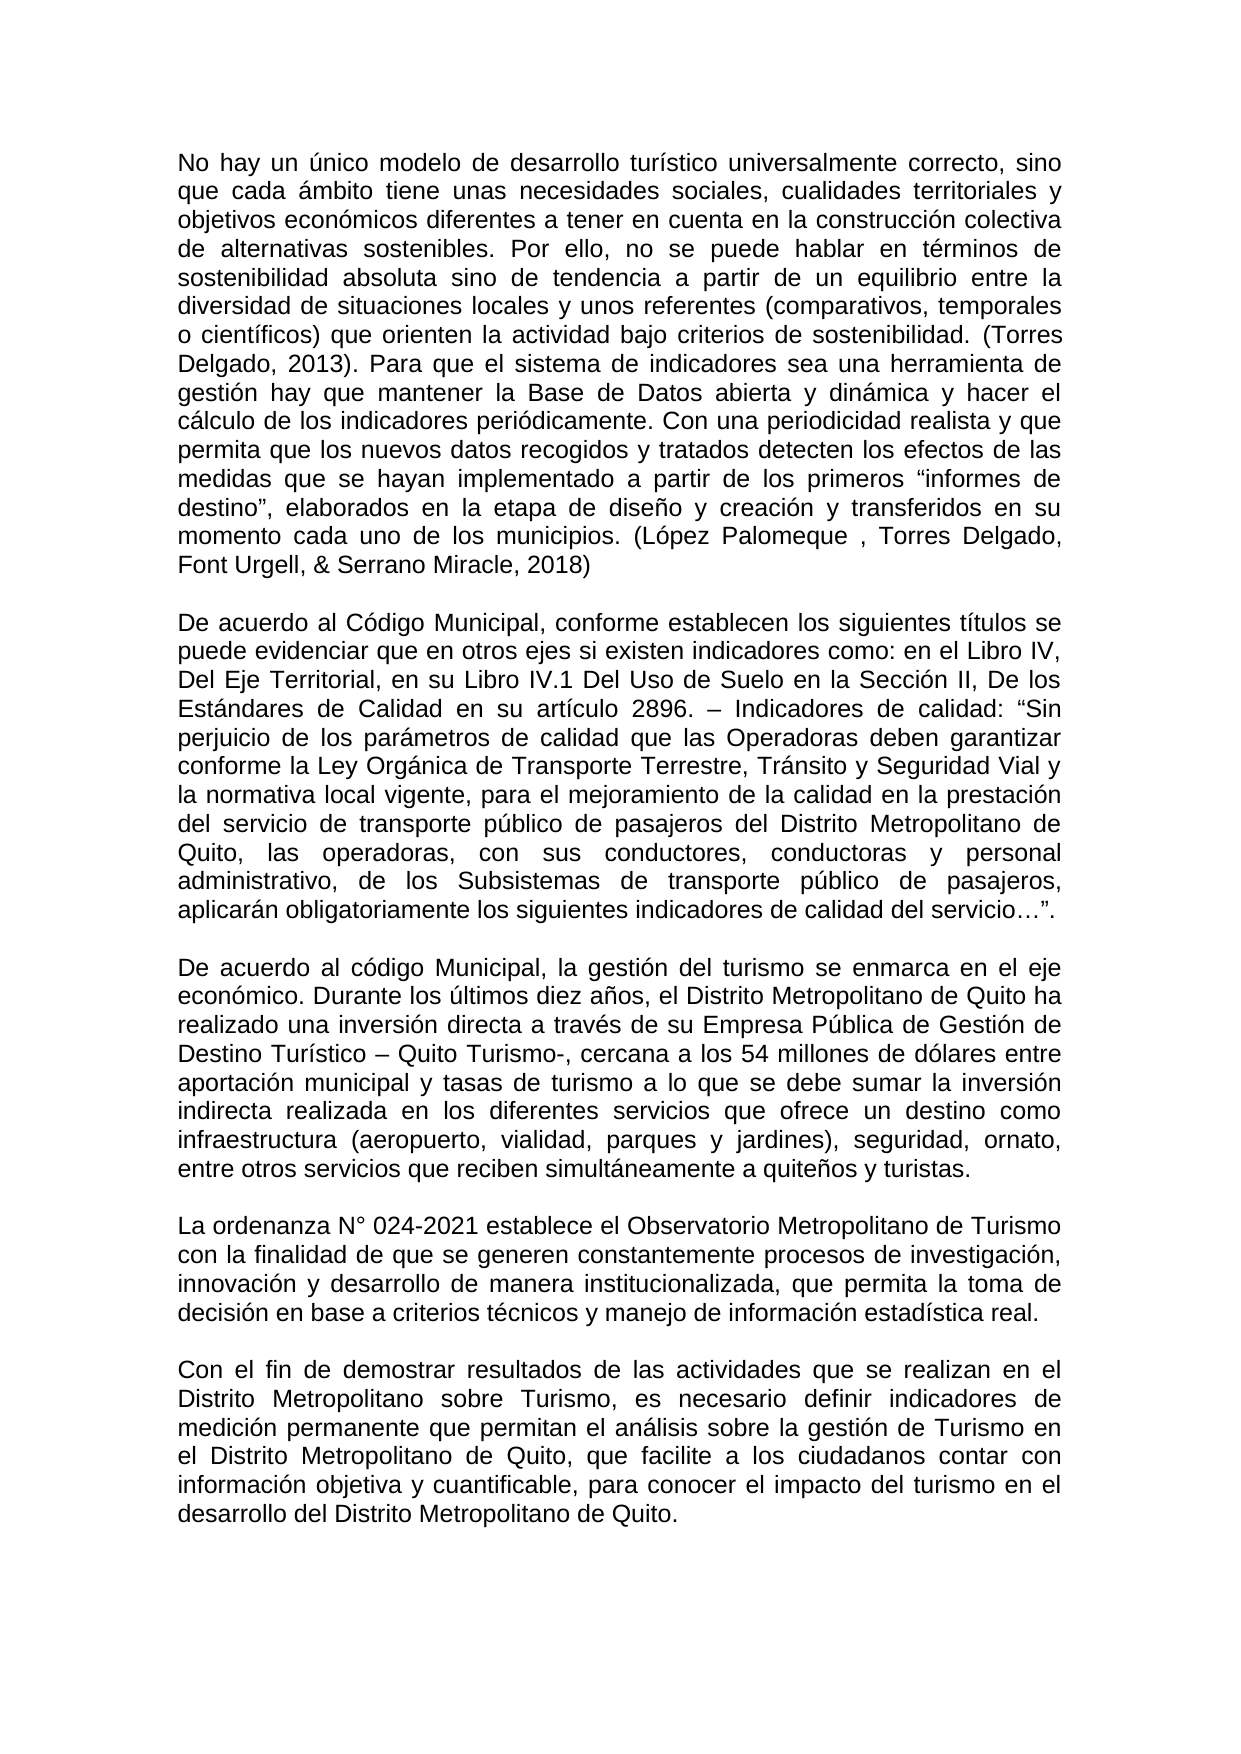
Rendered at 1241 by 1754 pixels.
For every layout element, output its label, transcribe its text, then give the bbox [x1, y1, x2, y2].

text De acuerdo al Código Municipal, conforme establecen los siguientes títulos se puede evidenciar que en otros ejes si existen indicadores como: en el Libro IV, Del Eje Territorial, en su Libro IV.1 Del Uso de Suelo en la Sección II, De los Estándares de Calidad en su artículo 2896. – Indicadores de calidad: “Sin perjuicio de los parámetros de calidad que las Operadoras deben garantizar conforme la Ley Orgánica de Transporte Terrestre, Tránsito y Seguridad Vial y la normativa local vigente, para el mejoramiento de la calidad en la prestación del servicio de transporte público de pasajeros del Distrito Metropolitano de Quito, las operadoras, con sus conductores, conductoras y personal administrativo, de los Subsistemas de transporte público de pasajeros, aplicarán obligatoriamente los siguientes indicadores de calidad del servicio…”. [177, 608, 1063, 924]
text No hay un único modelo de desarrollo turístico universalmente correcto, sino que cada ámbito tiene unas necesidades sociales, cualidades territoriales y objetivos económicos diferentes a tener en cuenta en la construcción colectiva de alternativas sostenibles. Por ello, no se puede hablar en términos de sostenibilidad absoluta sino de tendencia a partir de un equilibrio entre la diversidad de situaciones locales y unos referentes (comparativos, temporales o científicos) que orienten la actividad bajo criterios de sostenibilidad. . Para que el sistema de indicadores sea una herramienta de gestión hay que mantener la Base de Datos abierta y dinámica y hacer el cálculo de los indicadores periódicamente. Con una periodicidad realista y que permita que los nuevos datos recogidos y tratados detecten los efectos de las medidas que se hayan implementado a partir de los primeros “informes de destino”, elaborados en la etapa de diseño y creación y transferidos en su momento cada uno de los municipios. [177, 148, 1063, 579]
text Con el fin de demostrar resultados de las actividades que se realizan en el Distrito Metropolitano sobre Turismo, es necesario definir indicadores de medición permanente que permitan el análisis sobre la gestión de Turismo en el Distrito Metropolitano de Quito, que facilite a los ciudadanos contar con información objetiva y cuantificable, para conocer el impacto del turismo en el desarrollo del Distrito Metropolitano de Quito. [177, 1355, 1063, 1528]
text La ordenanza N° 024-2021 establece el Observatorio Metropolitano de Turismo con la finalidad de que se generen constantemente procesos de investigación, innovación y desarrollo de manera institucionalizada, que permita la toma de decisión en base a criterios técnicos y manejo de información estadística real. [177, 1211, 1063, 1326]
text De acuerdo al código Municipal, la gestión del turismo se enmarca en el eje económico. Durante los últimos diez años, el Distrito Metropolitano de Quito ha realizado una inversión directa a través de su Empresa Pública de Gestión de Destino Turístico – Quito Turismo-, cercana a los 54 millones de dólares entre aportación municipal y tasas de turismo a lo que se debe sumar la inversión indirecta realizada en los diferentes servicios que ofrece un destino como infraestructura (aeropuerto, vialidad, parques y jardines), seguridad, ornato, entre otros servicios que reciben simultáneamente a quiteños y turistas. [177, 953, 1063, 1183]
